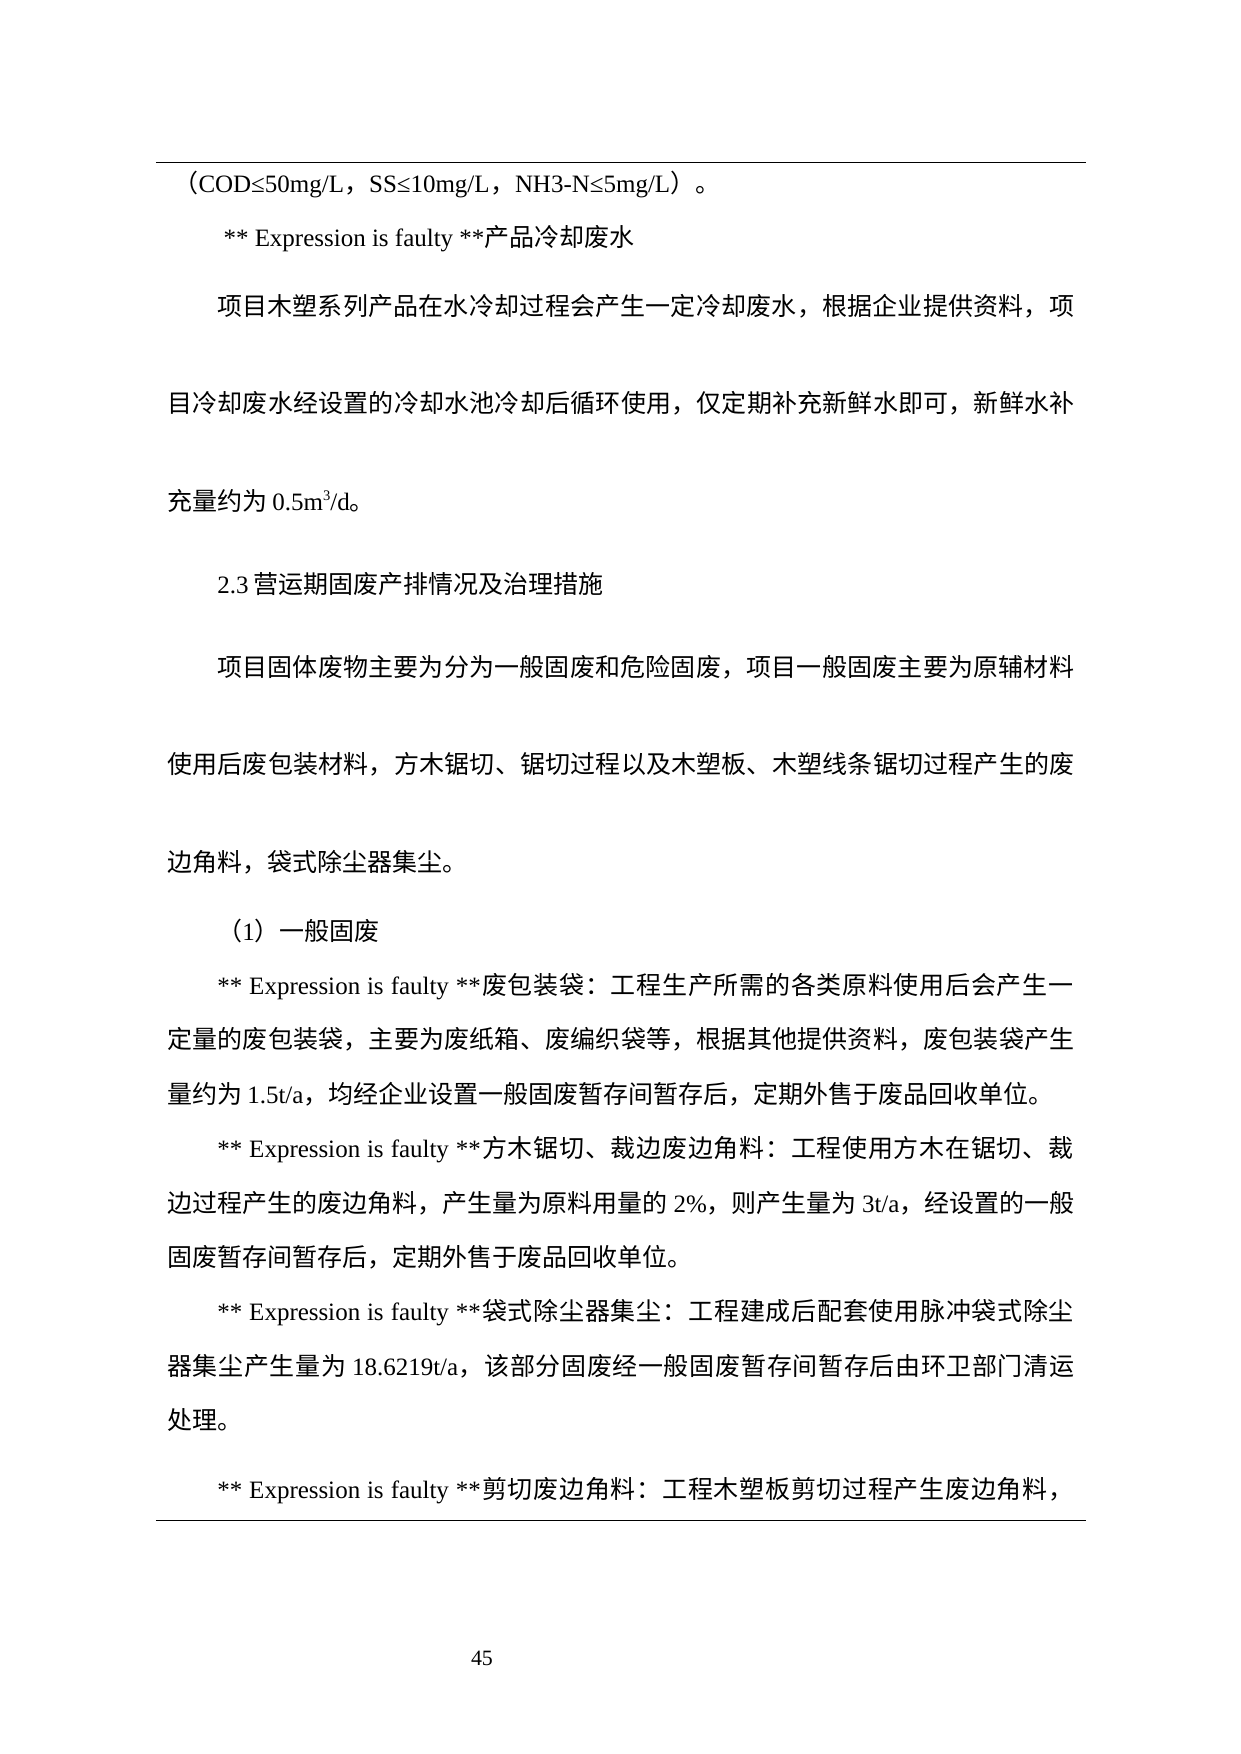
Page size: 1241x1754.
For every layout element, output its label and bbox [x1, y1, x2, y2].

table_header [156, 163, 1086, 1520]
